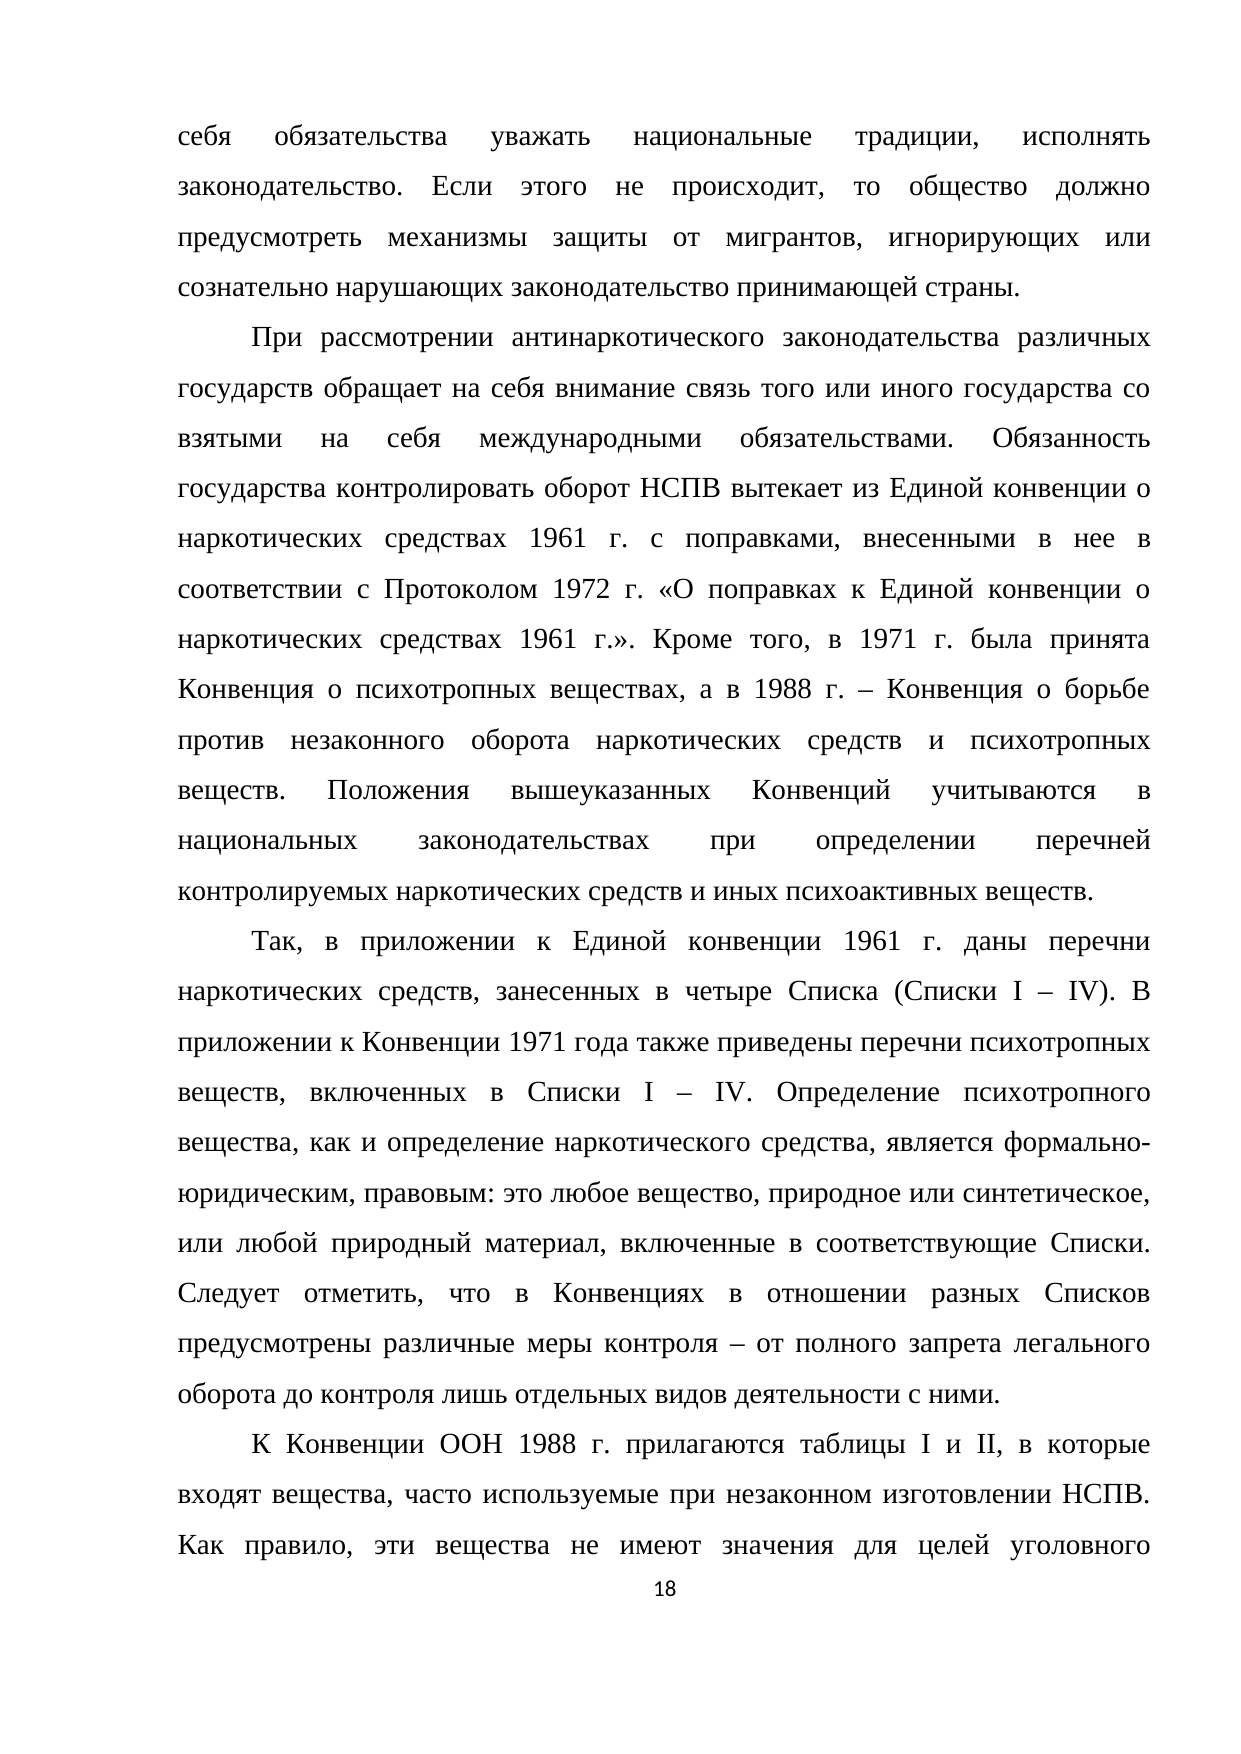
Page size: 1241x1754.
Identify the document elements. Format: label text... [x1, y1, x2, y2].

text Так, в приложении к Единой конвенции 1961 г. даны перечни наркотических средств, занесенных в четыре Списка (Списки I – IV). В приложении к Конвенции 1971 года также приведены перечни психотропных веществ, включенных в Списки I – IV. Определение психотропного вещества, как и определение наркотического средства, является формально-юридическим, правовым: это любое вещество, природное или синтетическое, или любой природный материал, включенные в соответствующие Списки. Следует отметить, что в Конвенциях в отношении разных Списков предусмотрены различные меры контроля – от полного запрета легального оборота до контроля лишь отдельных видов деятельности с ними. [177, 923, 1152, 1409]
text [177, 118, 1152, 303]
text При рассмотрении антинаркотического законодательства различных государств обращает на себя внимание связь того или иного государства со взятыми на себя международными обязательствами. Обязанность государства контролировать оборот НСПВ вытекает из Единой конвенции о наркотических средствах 1961 г. с поправками, внесенными в нее в соответствии с Протоколом 1972 г. «О поправках к Единой конвенции о наркотических средствах 1961 г.». Кроме того, в 1971 г. была принята Конвенция о психотропных веществах, а в 1988 г. – Конвенция о борьбе против незаконного оборота наркотических средств и психотропных веществ. Положения вышеуказанных Конвенций учитываются в национальных законодательствах при определении перечней контролируемых наркотических средств и иных психоактивных веществ. [177, 319, 1152, 906]
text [177, 1426, 1152, 1560]
